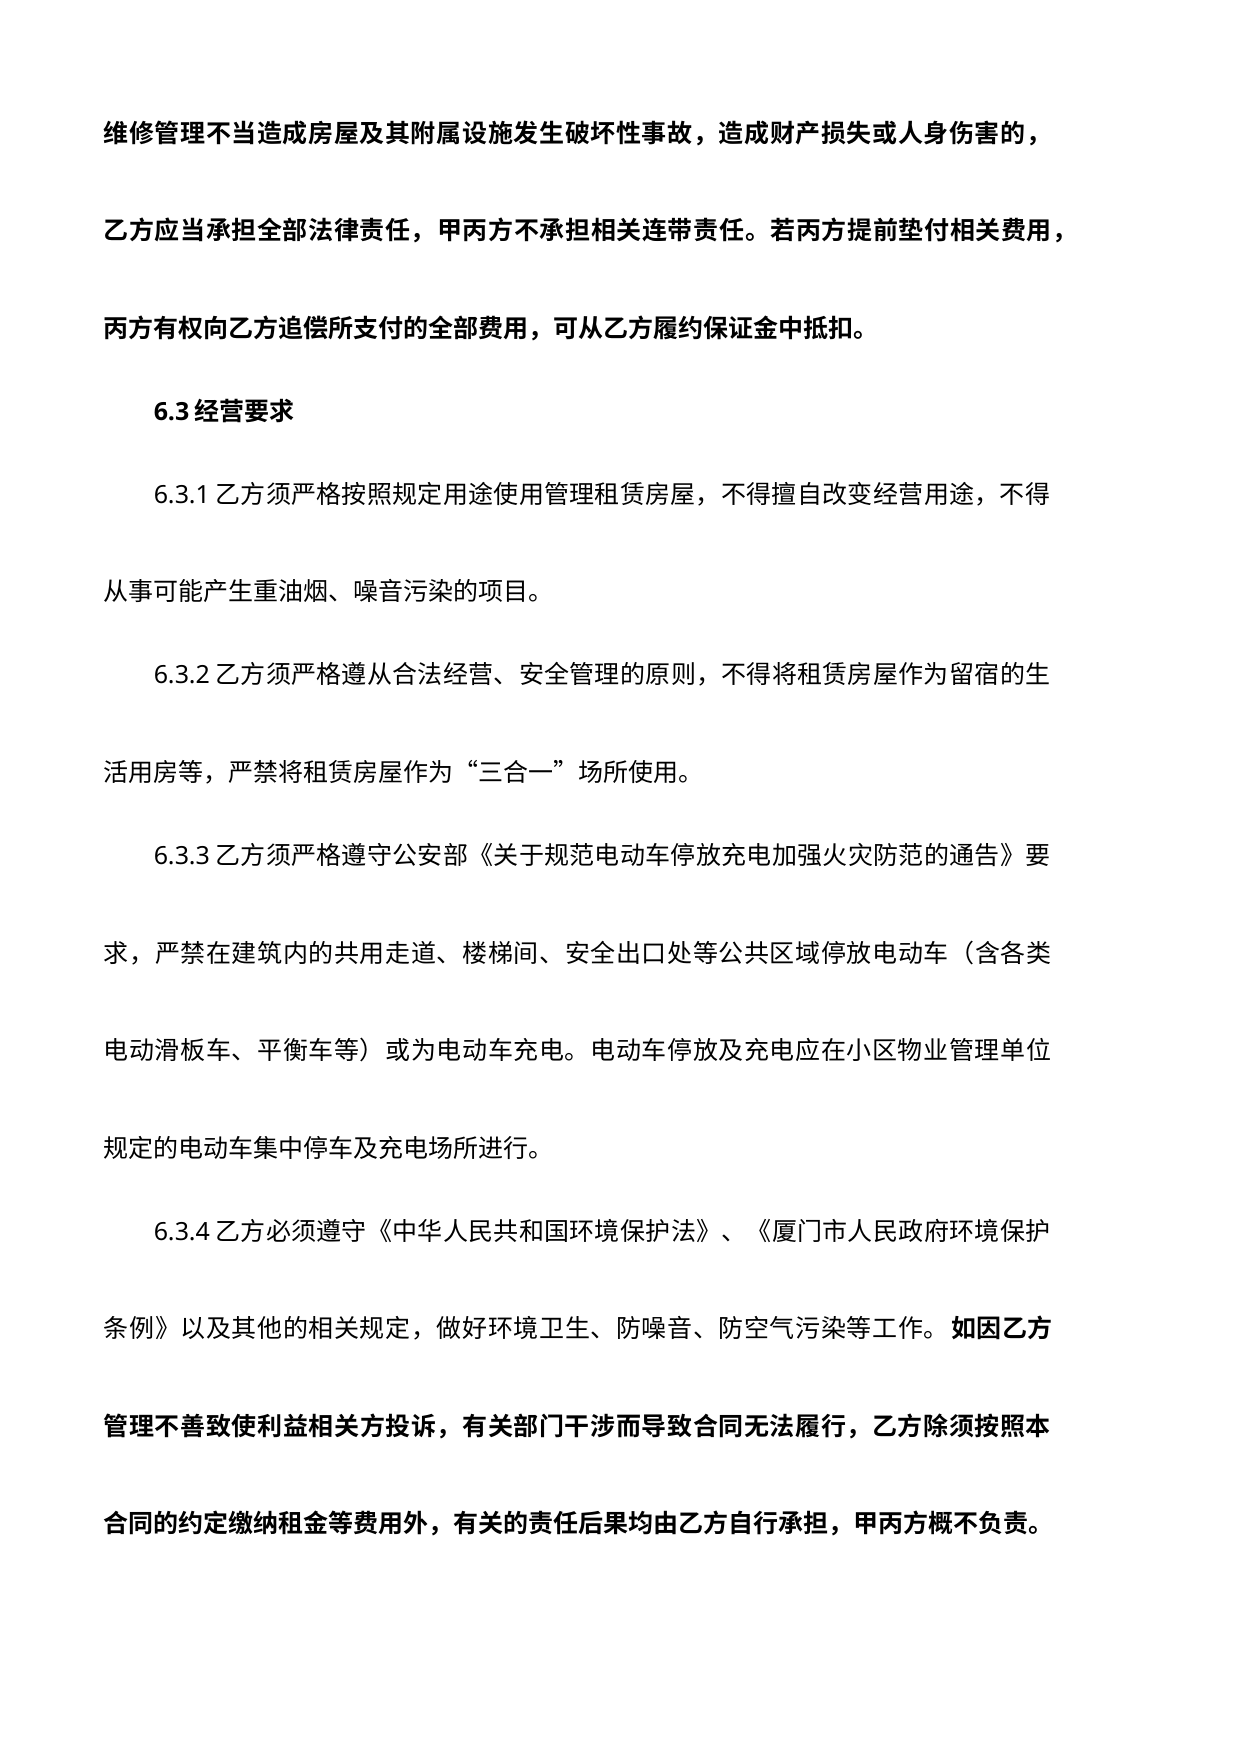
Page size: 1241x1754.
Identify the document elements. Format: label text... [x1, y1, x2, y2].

text 6.3.1乙方须严格按照规定用途使用管理租赁房屋，不得擅自改变经营用途，不得从事可能产生重油烟、噪音污染的项目。 [103, 460, 1053, 622]
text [103, 99, 1053, 359]
text 6.3.4乙方必须遵守《中华人民共和国环境保护法》、《厦门市人民政府环境保护条例》以及其他的相关规定，做好环境卫生、防噪音、防空气污染等工作。如因乙方管理不善致使利益相关方投诉，有关部门干涉而导致合同无法履行，乙方除须按照本合同的约定缴纳租金等费用外，有关的责任后果均由乙方自行承担，甲丙方概不负责。 [103, 1197, 1053, 1554]
text 6.3.2乙方须严格遵从合法经营、安全管理的原则，不得将租赁房屋作为留宿的生活用房等，严禁将租赁房屋作为“三合一”场所使用。 [103, 641, 1053, 803]
text 6.3.3乙方须严格遵守公安部《关于规范电动车停放充电加强火灾防范的通告》要求，严禁在建筑内的共用走道、楼梯间、安全出口处等公共区域停放电动车（含各类电动滑板车、平衡车等）或为电动车充电。电动车停放及充电应在小区物业管理单位规定的电动车集中停车及充电场所进行。 [103, 821, 1053, 1179]
text 6.3经营要求 [103, 377, 1053, 442]
